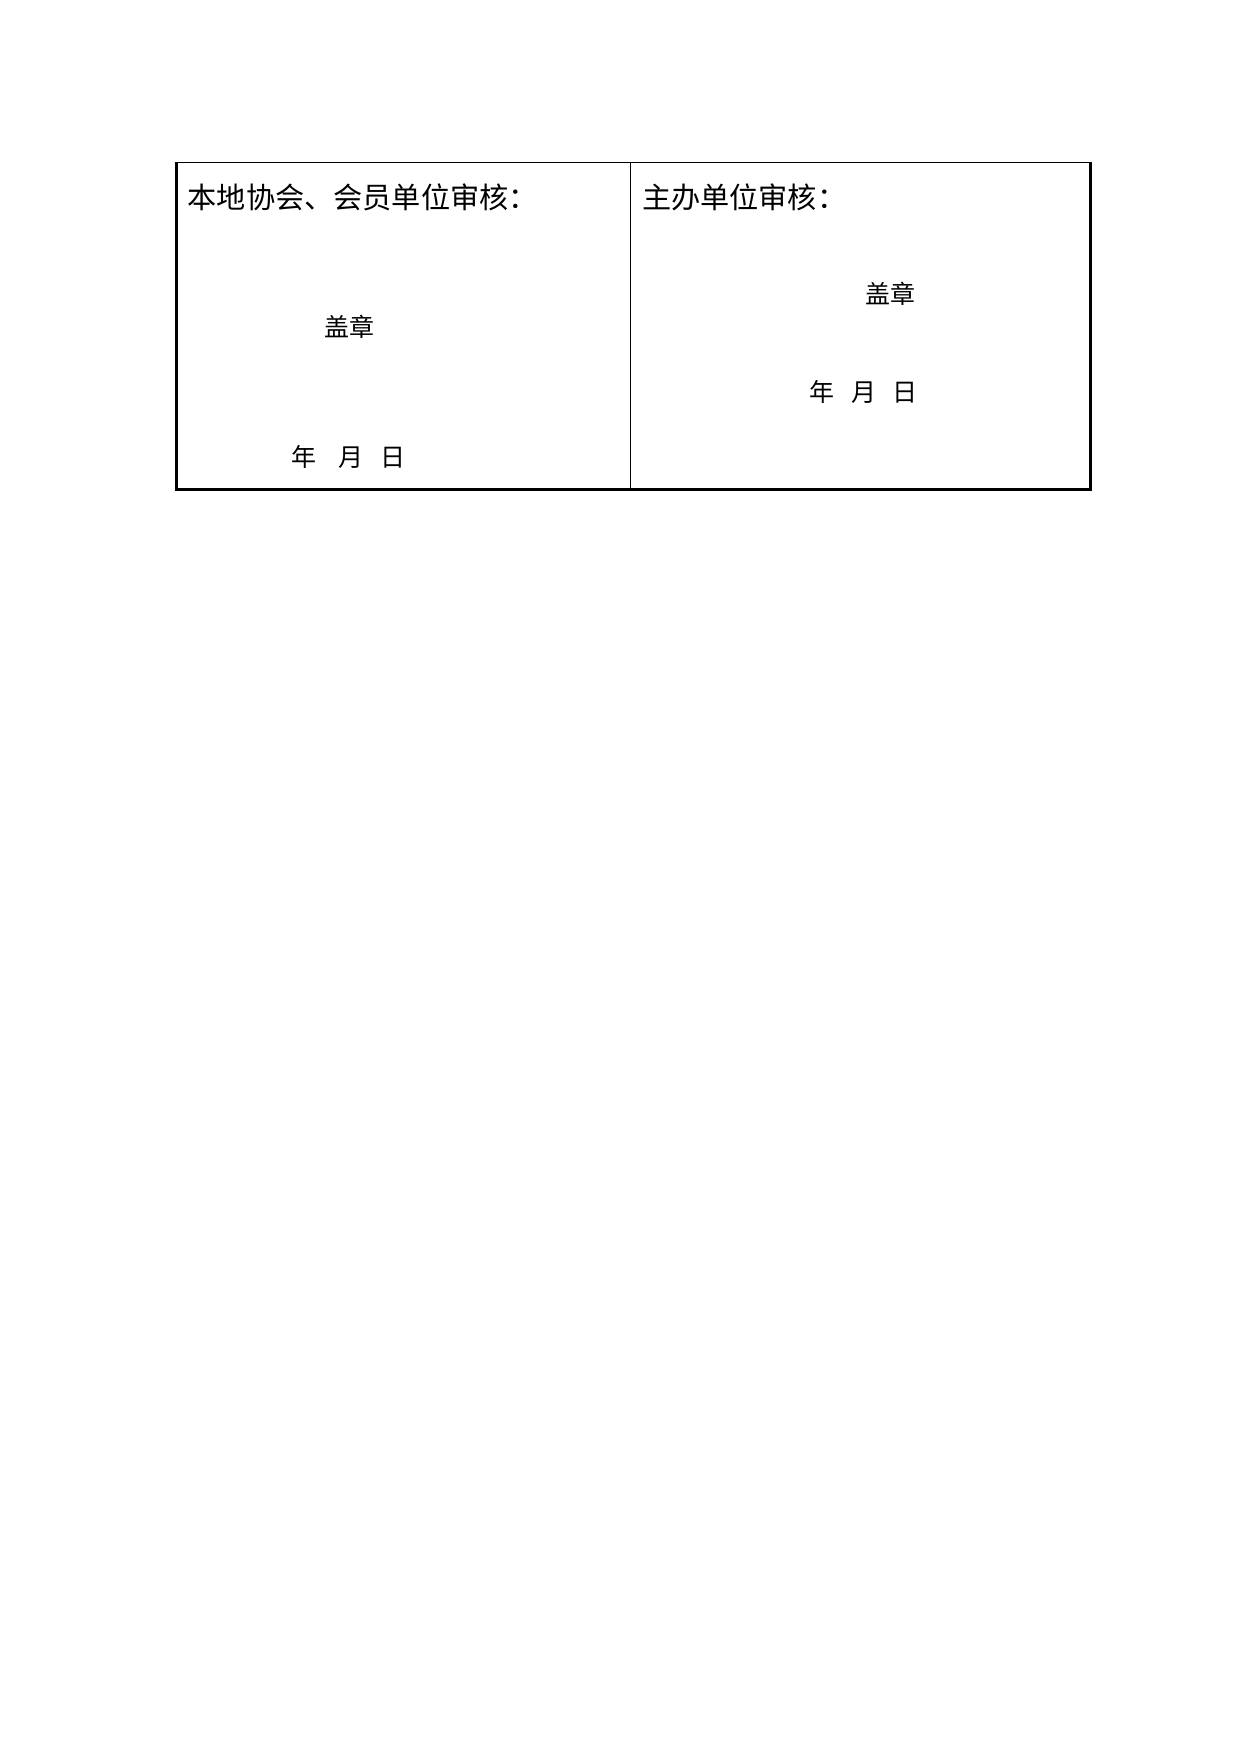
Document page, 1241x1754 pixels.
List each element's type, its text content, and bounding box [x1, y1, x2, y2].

table_cell 本地协会、会员单位审核： 盖章 年 月 日 [178, 163, 630, 488]
table_cell 主办单位审核： 盖章 年 月 日 [631, 163, 1089, 488]
